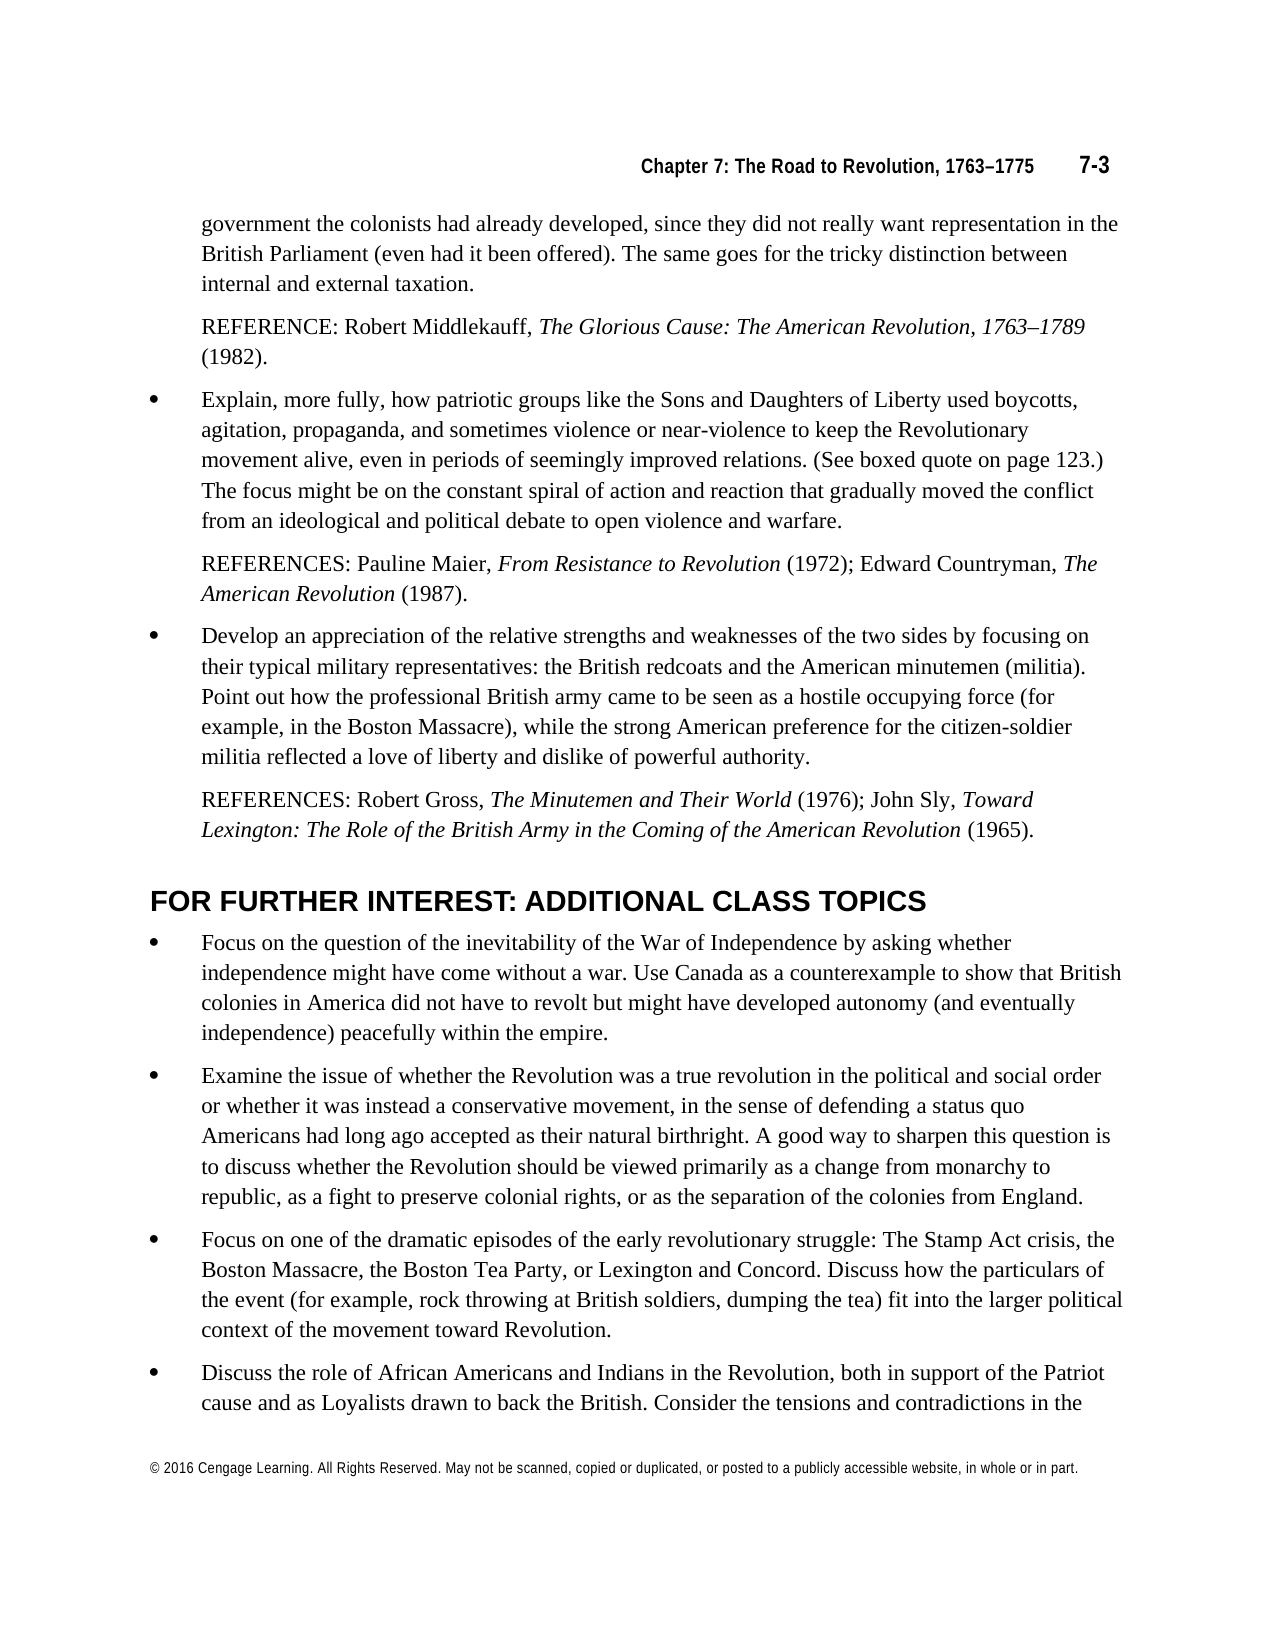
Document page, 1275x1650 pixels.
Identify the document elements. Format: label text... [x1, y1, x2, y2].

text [150, 210, 1125, 297]
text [150, 1359, 1125, 1416]
text REFERENCES: Robert Gross, The Minutemen and Their World (1976); John Sly, Toward Lexington: The Role of the British Army in the Coming of the American Revolution (1965). [201, 786, 1125, 843]
text Develop an appreciation of the relative strengths and weaknesses of the two sides by focusing on their typical military representatives: the British redcoats and the American minutemen (militia). Point out how the professional British army came to be seen as a hostile occupying force (for example, in the Boston Massacre), while the strong American preference for the citizen-soldier militia reflected a love of liberty and dislike of powerful authority. [150, 622, 1125, 770]
subtitle for further interest: additional class topics [150, 884, 1125, 917]
text REFERENCES: Pauline Maier, From Resistance to Revolution (1972); Edward Countryman, The American Revolution (1987). [201, 549, 1125, 606]
text Explain, more fully, how patriotic groups like the Sons and Daughters of Liberty used boycotts, agitation, propaganda, and sometimes violence or near-violence to keep the Revolutionary movement alive, even in periods of seemingly improved relations. (See boxed quote on page 123.) The focus might be on the constant spiral of action and reaction that gradually moved the conflict from an ideological and political debate to open violence and warfare. [150, 386, 1125, 533]
text Examine the issue of whether the Revolution was a true revolution in the political and social order or whether it was instead a conservative movement, in the sense of defending a status quo Americans had long ago accepted as their natural birthright. A good way to sharpen this question is to discuss whether the Revolution should be viewed primarily as a change from monarchy to republic, as a fight to preserve colonial rights, or as the separation of the colonies from England. [150, 1062, 1125, 1209]
text REFERENCE: Robert Middlekauff, The Glorious Cause: The American Revolution, 1763–1789 (1982). [201, 313, 1125, 370]
text Focus on the question of the inevitability of the War of Independence by asking whether independence might have come without a war. Use Canada as a counterexample to show that British colonies in America did not have to revolt but might have developed autonomy (and eventually independence) peacefully within the empire. [150, 929, 1125, 1046]
text Focus on one of the dramatic episodes of the early revolutionary struggle: The Stamp Act crisis, the Boston Massacre, the Boston Tea Party, or Lexington and Concord. Discuss how the particulars of the event (for example, rock throwing at British soldiers, dumping the tea) fit into the larger political context of the movement toward Revolution. [150, 1226, 1125, 1343]
